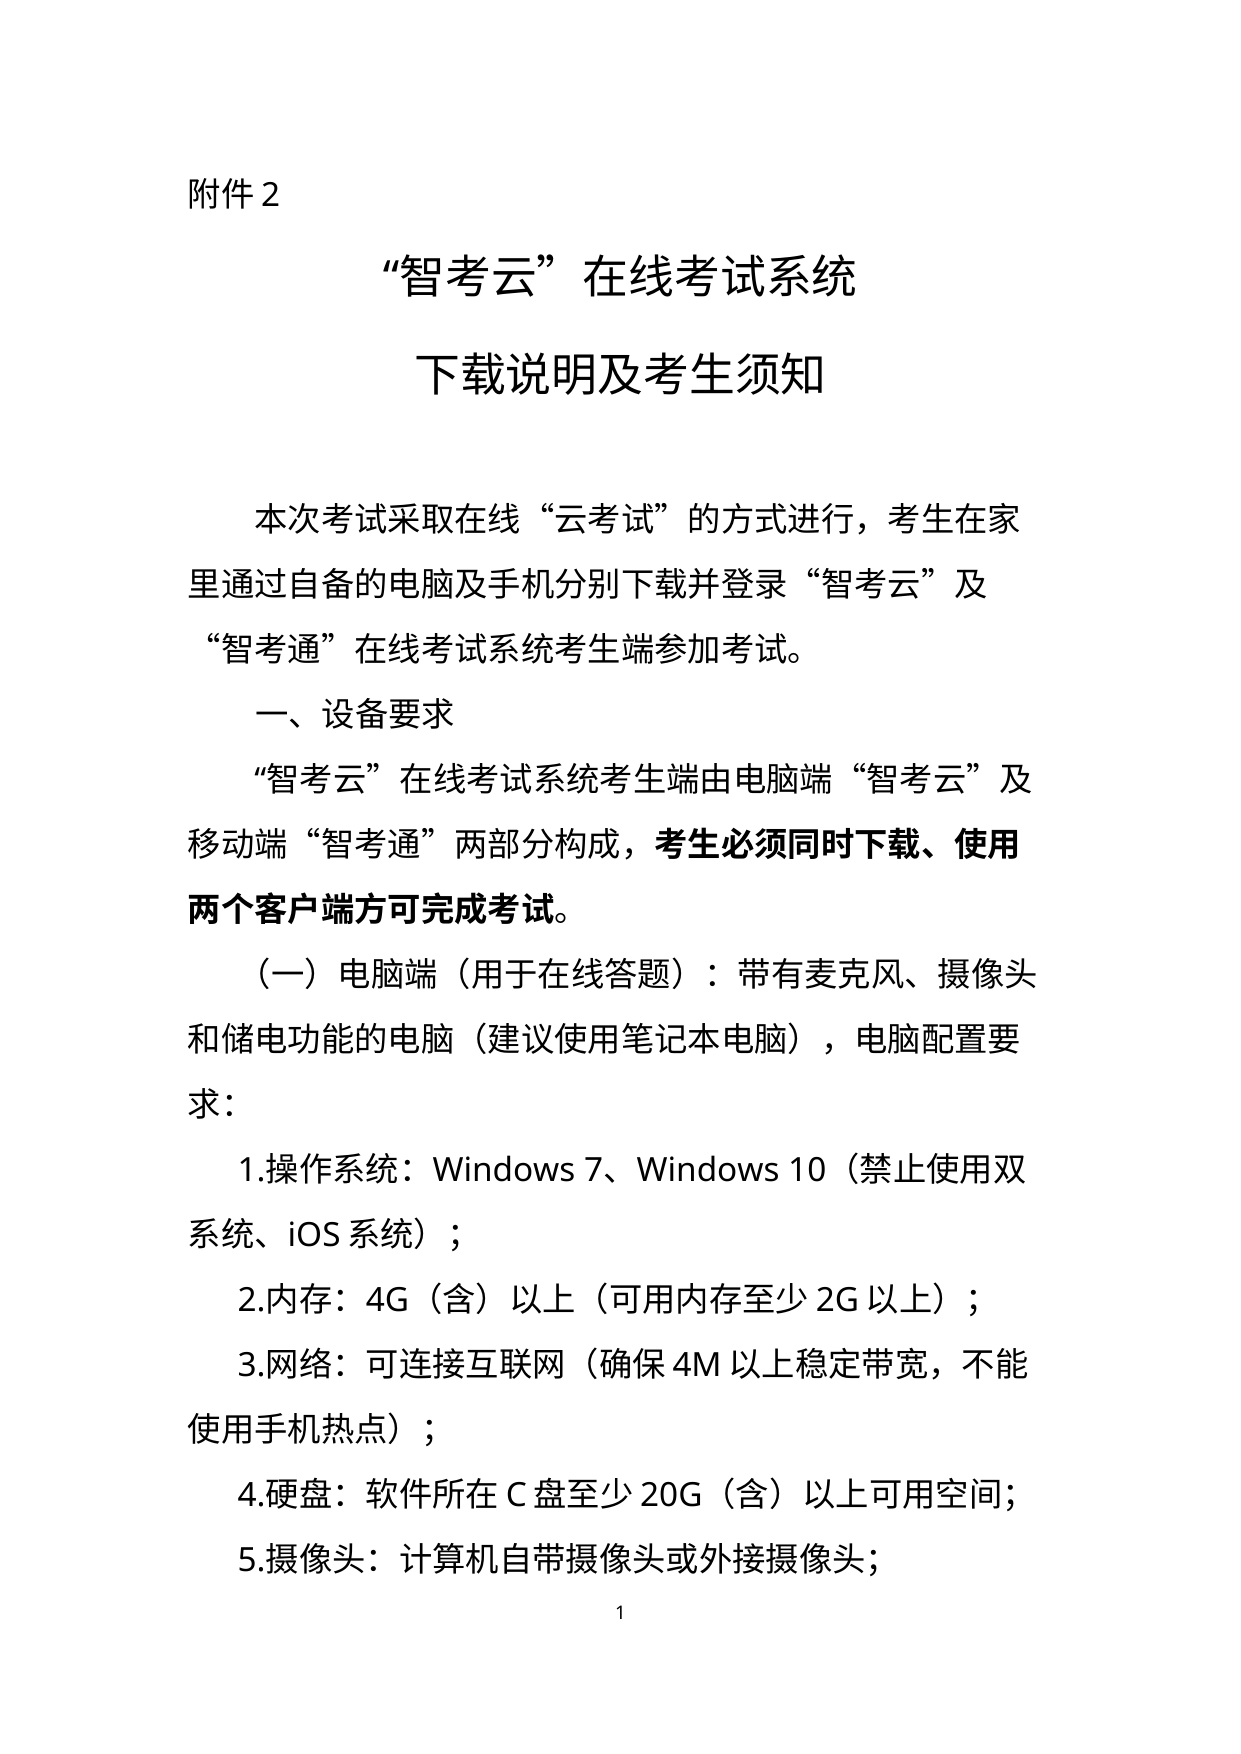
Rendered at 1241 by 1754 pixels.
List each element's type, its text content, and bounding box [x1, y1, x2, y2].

text 5.摄像头：计算机自带摄像头或外接摄像头； [187, 1525, 1053, 1590]
list “智考云”在线考试系统考生端由电脑端“智考云”及移动端“智考通”两部分构成，考生必须同时下载、使用两个客户端方可完成考试。 [187, 745, 1053, 940]
text 1.操作系统：Windows 7、Windows 10（禁止使用双系统、iOS系统）； [187, 1135, 1053, 1265]
text （一）电脑端（用于在线答题）：带有麦克风、摄像头和储电功能的电脑（建议使用笔记本电脑），电脑配置要求： [187, 940, 1053, 1135]
text 2.内存：4G（含）以上（可用内存至少2G以上）； [187, 1265, 1053, 1330]
list 一、设备要求 [187, 680, 1053, 745]
list 本次考试采取在线“云考试”的方式进行，考生在家里通过自备的电脑及手机分别下载并登录“智考云”及“智考通”在线考试系统考生端参加考试。 [187, 485, 1053, 680]
text 4.硬盘：软件所在C盘至少20G（含）以上可用空间； [187, 1460, 1053, 1525]
text 3.网络：可连接互联网（确保4M以上稳定带宽，不能使用手机热点）； [187, 1330, 1053, 1460]
text 下载说明及考生须知 [187, 322, 1053, 420]
text “智考云”在线考试系统 [187, 225, 1053, 322]
text 附件2 [187, 160, 1053, 225]
